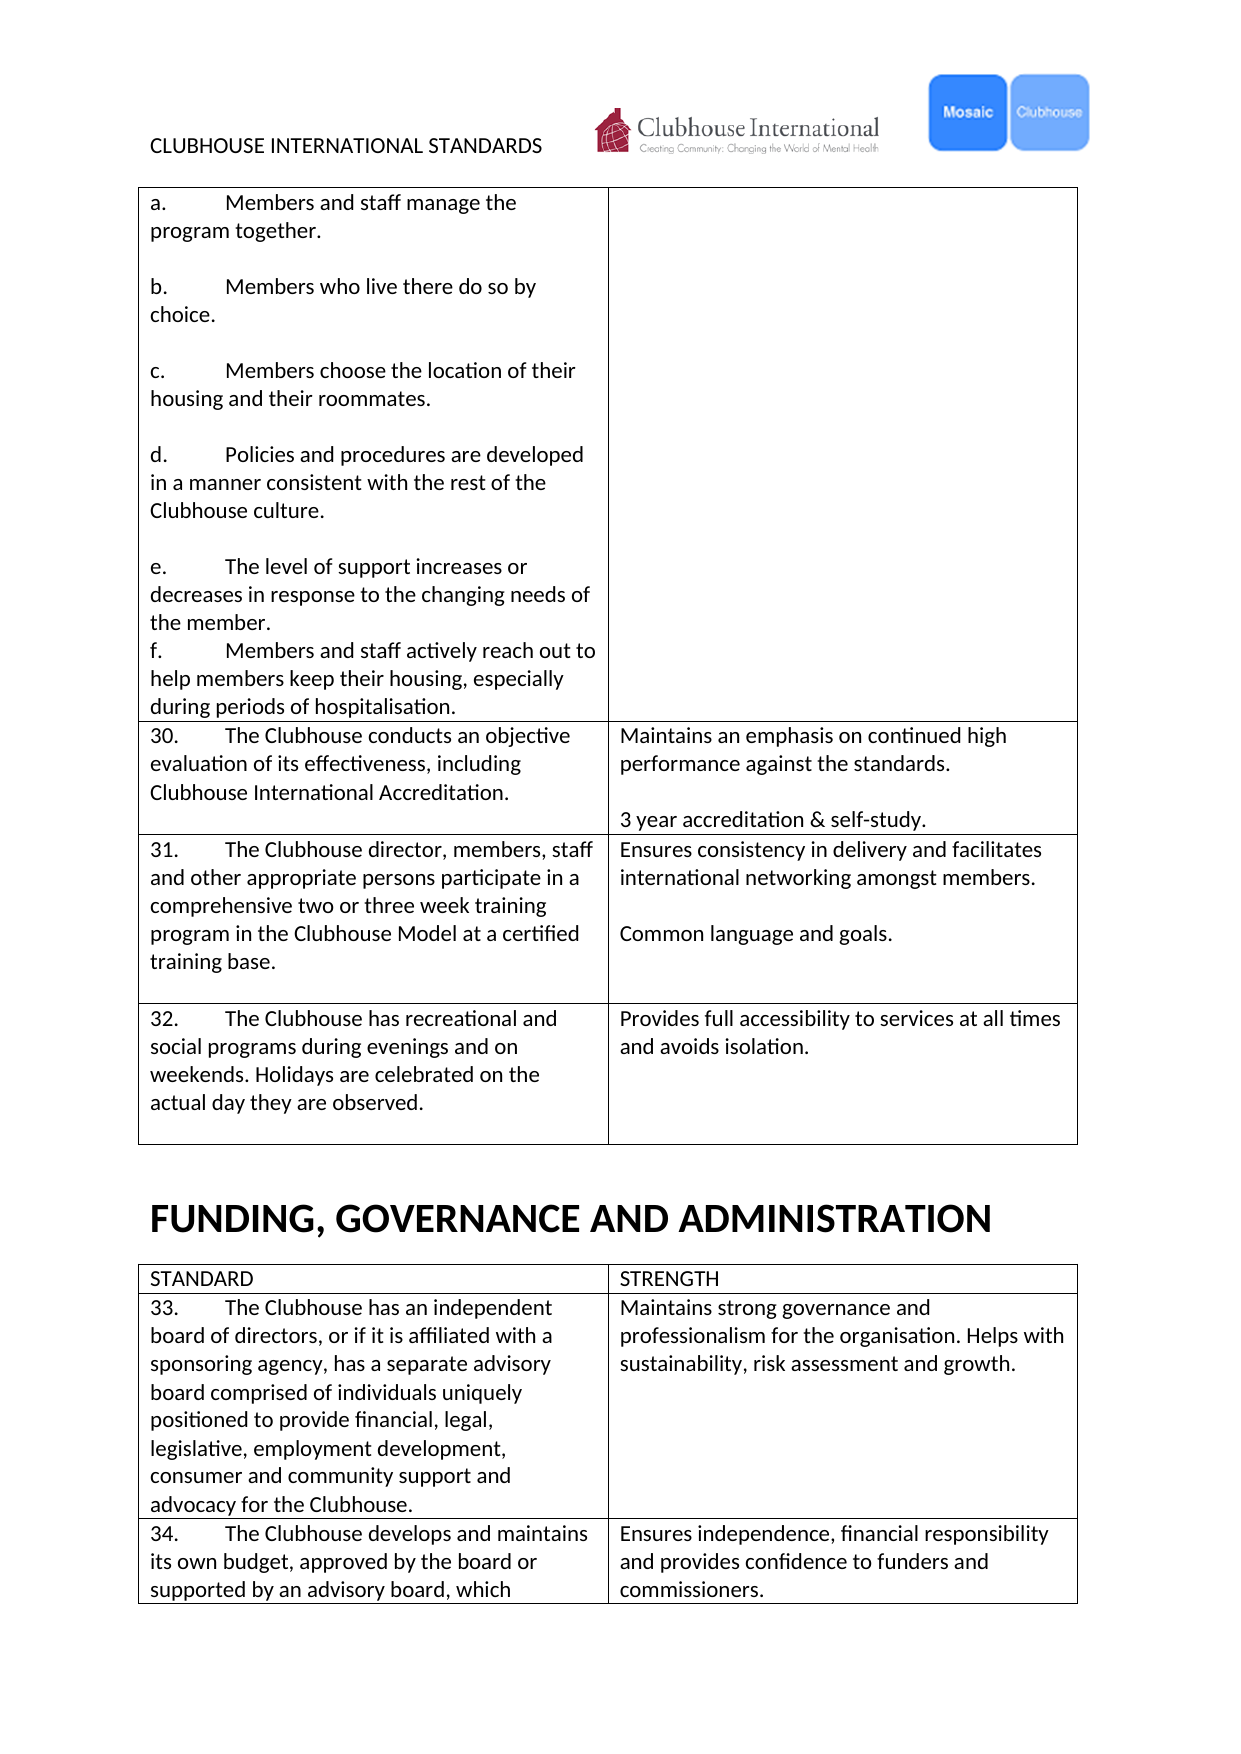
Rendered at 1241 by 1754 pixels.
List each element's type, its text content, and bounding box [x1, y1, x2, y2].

table_cell 33. The Clubhouse has an independent board of directors, or if it is affiliated with a sponsoring agency, has a separate advisory board comprised of individuals uniquely positioned to provide financial, legal, legislative, employment development, consumer and community support and advocacy for the Clubhouse. [139, 1294, 608, 1518]
table_cell [609, 188, 1077, 721]
table_cell Provides full accessibility to services at all times and avoids isolation. [609, 1004, 1077, 1144]
table_cell Maintains an emphasis on continued high performance against the standards. 3 year accreditation & self-study. [609, 722, 1077, 834]
table_cell Ensures consistency in delivery and facilitates international networking amongst members. Common language and goals. [609, 835, 1077, 1003]
table_cell a. Members and staff manage the program together. b. Members who live there do so by choice. c. Members choose the location of their housing and their roommates. d. Policies and procedures are developed in a manner consistent with the rest of the Clubhouse culture. e. The level of support increases or decreases in response to the changing needs of the member. f. Members and staff actively reach out to help members keep their housing, especially during periods of hospitalisation. [139, 188, 608, 721]
text FUNDING, GOVERNANCE AND ADMINISTRATION [150, 1192, 1090, 1243]
table_cell 31. The Clubhouse director, members, staff and other appropriate persons participate in a comprehensive two or three week training program in the Clubhouse Model at a certified training base. [139, 835, 608, 1003]
table_cell 32. The Clubhouse has recreational and social programs during evenings and on weekends. Holidays are celebrated on the actual day they are observed. [139, 1004, 608, 1144]
table_cell 30. The Clubhouse conducts an objective evaluation of its effectiveness, including Clubhouse International Accreditation. [139, 722, 608, 834]
table_header STRENGTH [609, 1265, 1077, 1292]
table_header STANDARD [139, 1265, 608, 1292]
table_cell Maintains strong governance and professionalism for the organisation. Helps with sustainability, risk assessment and growth. [609, 1294, 1077, 1518]
table_cell Ensures independence, financial responsibility and provides confidence to funders and commissioners. [609, 1519, 1077, 1603]
picture [926, 73, 1091, 154]
picture [594, 108, 879, 154]
